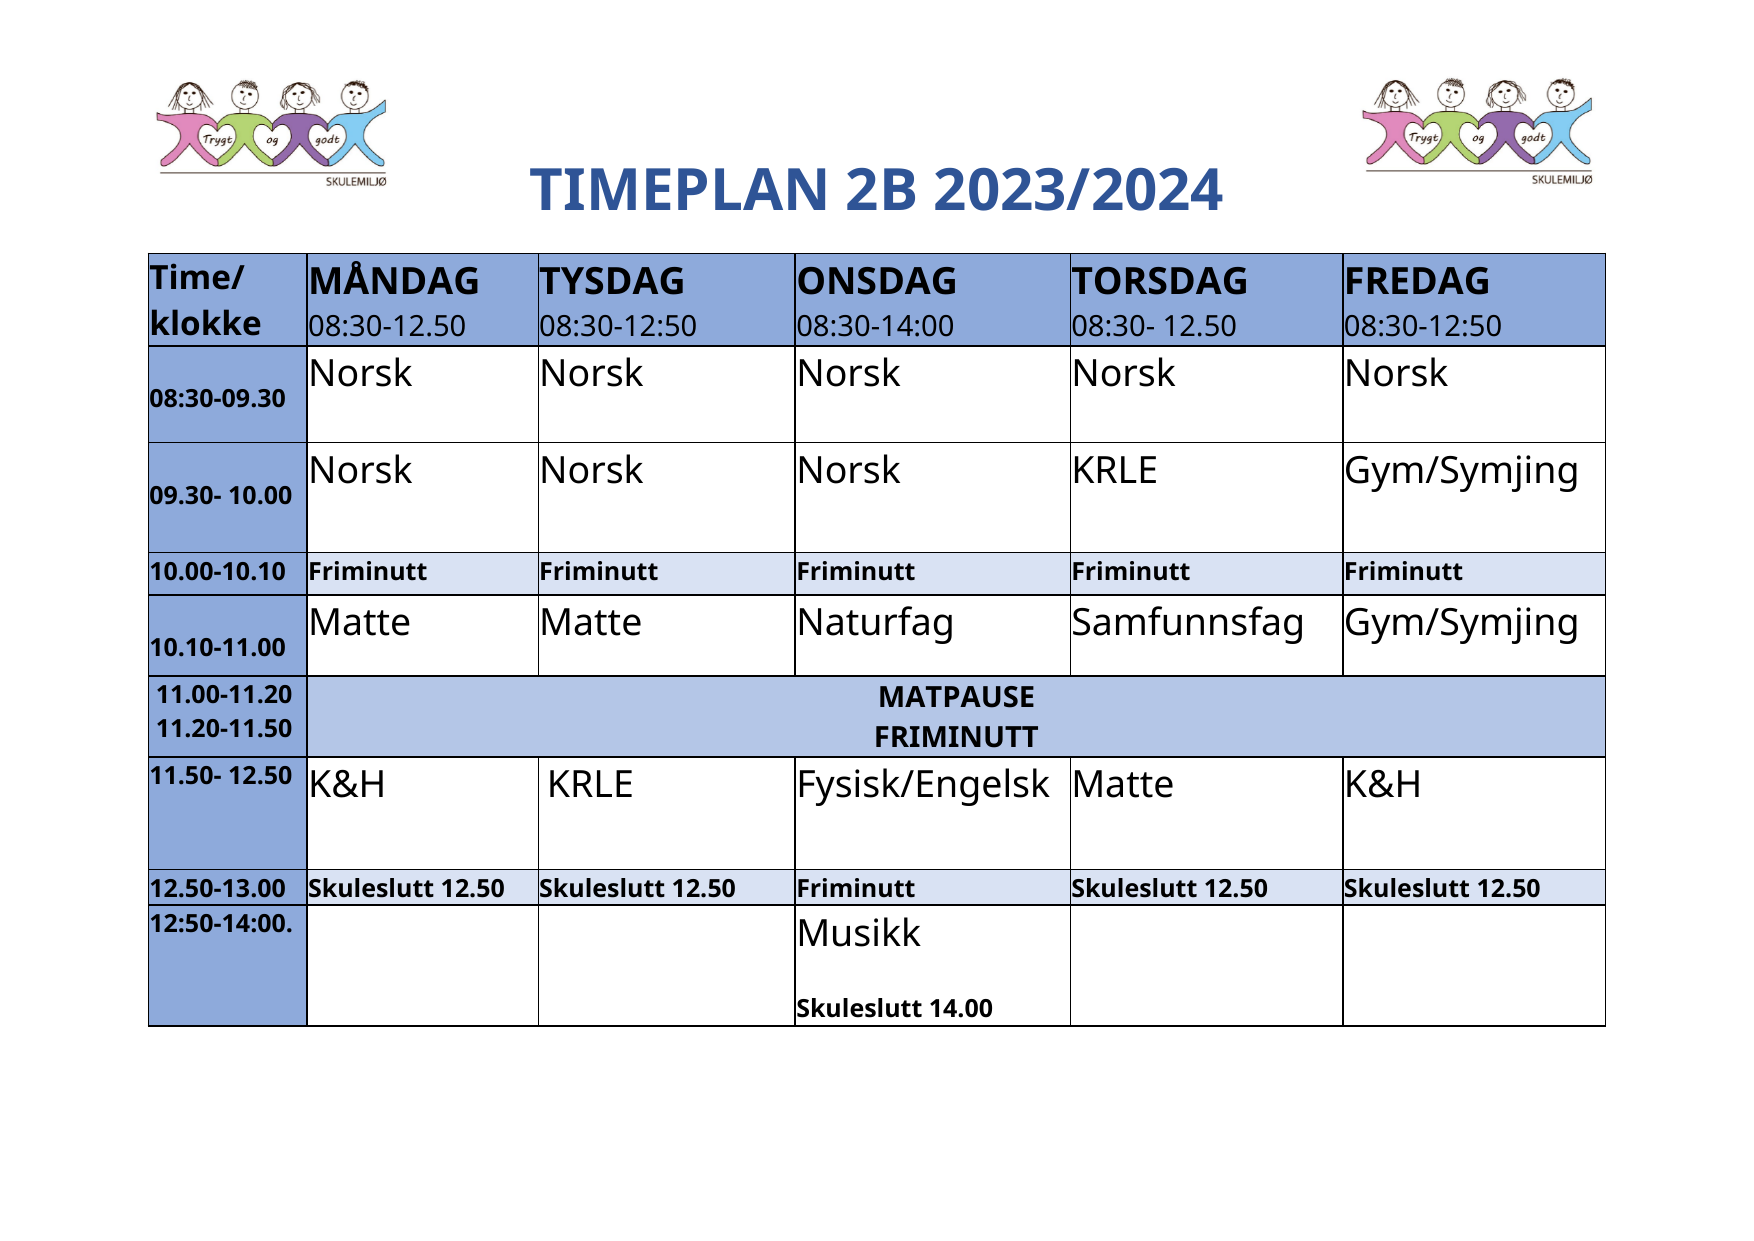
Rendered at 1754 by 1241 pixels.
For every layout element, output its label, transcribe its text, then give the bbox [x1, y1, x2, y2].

table_cell Matte [308, 596, 538, 675]
table_cell Fysisk/Engelsk [796, 758, 1070, 869]
table_header TYSDAG 08:30-12:50 [539, 254, 794, 345]
table_cell 12:50-14:00. [149, 906, 306, 1025]
table_cell Matte [1071, 758, 1342, 869]
table_cell Friminutt [796, 870, 1070, 904]
table_cell 11.00-11.20 11.20-11.50 [149, 677, 306, 756]
table_cell KRLE [539, 758, 794, 869]
table_header MÅNDAG 08:30-12.50 [308, 254, 538, 345]
table_cell Skuleslutt 12.50 [539, 870, 794, 904]
table_cell 09.30- 10.00 [149, 443, 306, 552]
picture [147, 64, 392, 191]
table_cell [539, 906, 794, 1025]
table_cell Samfunnsfag [1071, 596, 1342, 675]
table_cell MATPAUSE FRIMINUTT [308, 677, 1605, 756]
table_cell Skuleslutt 12.50 [308, 870, 538, 904]
table_header ONSDAG 08:30-14:00 [796, 254, 1070, 345]
table_cell Gym/Symjing [1344, 596, 1605, 675]
table_cell Matte [539, 596, 794, 675]
table_cell [308, 906, 538, 1025]
table_cell Naturfag [796, 596, 1070, 675]
table_cell Friminutt [1071, 553, 1342, 594]
table_cell Friminutt [1344, 553, 1605, 594]
table_cell 10.10-11.00 [149, 596, 306, 675]
table_cell [1344, 906, 1605, 1025]
table_cell 11.50- 12.50 [149, 758, 306, 869]
table_cell Musikk Skuleslutt 14.00 [796, 906, 1070, 1025]
table_cell Norsk [796, 347, 1070, 442]
table_cell Norsk [539, 347, 794, 442]
table_cell K&H [308, 758, 538, 869]
table_cell 10.00-10.10 [149, 553, 306, 594]
table_cell Skuleslutt 12.50 [1071, 870, 1342, 904]
table_cell KRLE [1071, 443, 1342, 552]
table_cell Norsk [308, 443, 538, 552]
table_header FREDAG 08:30-12:50 [1344, 254, 1605, 345]
table_cell Norsk [1344, 347, 1605, 442]
picture [1353, 62, 1598, 189]
table_cell 12.50-13.00 [149, 870, 306, 904]
table_cell Skuleslutt 12.50 [1344, 870, 1605, 904]
table_cell Gym/Symjing [1344, 443, 1605, 552]
table_cell Norsk [1071, 347, 1342, 442]
table_cell K&H [1344, 758, 1605, 869]
table_cell [1071, 906, 1342, 1025]
table_cell Friminutt [796, 553, 1070, 594]
table_header Time/ klokke [149, 254, 306, 345]
table_cell Friminutt [539, 553, 794, 594]
table_cell Friminutt [308, 553, 538, 594]
text TIMEPLAN 2B 2023/2024 [148, 148, 1606, 227]
table_cell Norsk [539, 443, 794, 552]
table_cell Norsk [308, 347, 538, 442]
table_cell 08:30-09.30 [149, 347, 306, 442]
table_header TORSDAG 08:30- 12.50 [1071, 254, 1342, 345]
table_cell Norsk [796, 443, 1070, 552]
